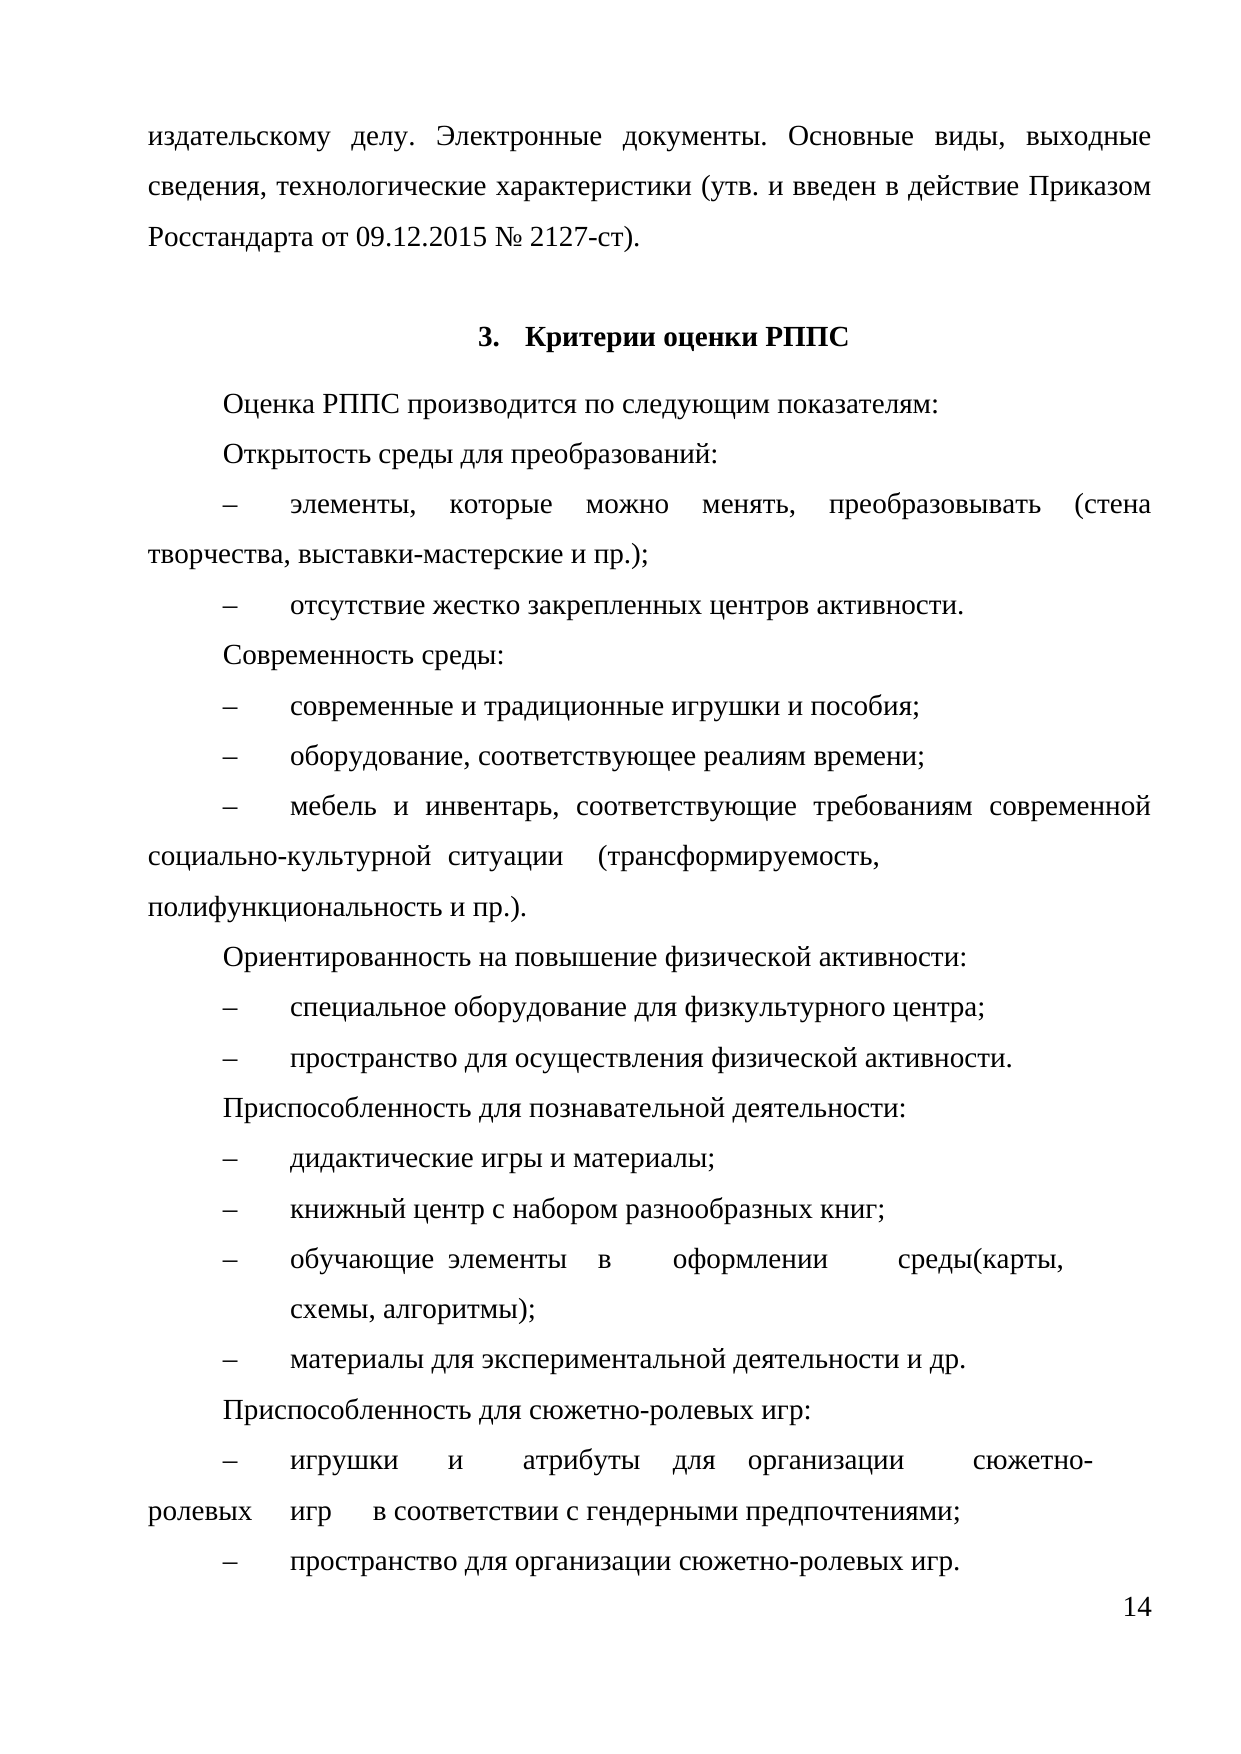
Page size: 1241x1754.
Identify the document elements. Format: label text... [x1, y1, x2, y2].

text – оборудование, соответствующее реалиям времени; [148, 738, 1152, 771]
text Ориентированность на повышение физической активности: [148, 939, 1152, 973]
text – дидактические игры и материалы; [148, 1140, 1152, 1174]
text – пространство для осуществления физической активности. [148, 1040, 1152, 1073]
text – пространство для организации сюжетно-ролевых игр. [148, 1543, 1152, 1576]
text Современность среды: [148, 637, 1152, 671]
text – специальное оборудование для физкультурного центра; [148, 989, 1152, 1023]
text – книжный центр с набором разнообразных книг; [148, 1191, 1152, 1224]
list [148, 118, 1152, 252]
text – обучающие элементы в оформлении среды (карты, схемы, алгоритмы); [148, 1241, 1152, 1325]
text – игрушки и атрибуты для организации сюжетно-ролевых игр в соответствии с гендерными предпочтениями; [148, 1442, 1152, 1526]
text – мебель и инвентарь, соответствующие требованиям современной социально-культурной ситуации (трансформируемость, полифункциональность и пр.). [148, 788, 1152, 922]
text – современные и традиционные игрушки и пособия; [148, 688, 1152, 721]
text Открытость среды для преобразований: [148, 436, 1152, 469]
text Приспособленность для познавательной деятельности: [148, 1090, 1152, 1124]
text Оценка РППС производится по следующим показателям: [148, 386, 1152, 419]
list Критерии оценки РППС [148, 319, 1152, 352]
text – отсутствие жестко закрепленных центров активности. [148, 587, 1152, 621]
text – элементы, которые можно менять, преобразовывать (стена творчества, выставки-мастерские и пр.); [148, 486, 1152, 570]
text Приспособленность для сюжетно-ролевых игр: [148, 1392, 1152, 1426]
text – материалы для экспериментальной деятельности и др. [148, 1342, 1152, 1375]
